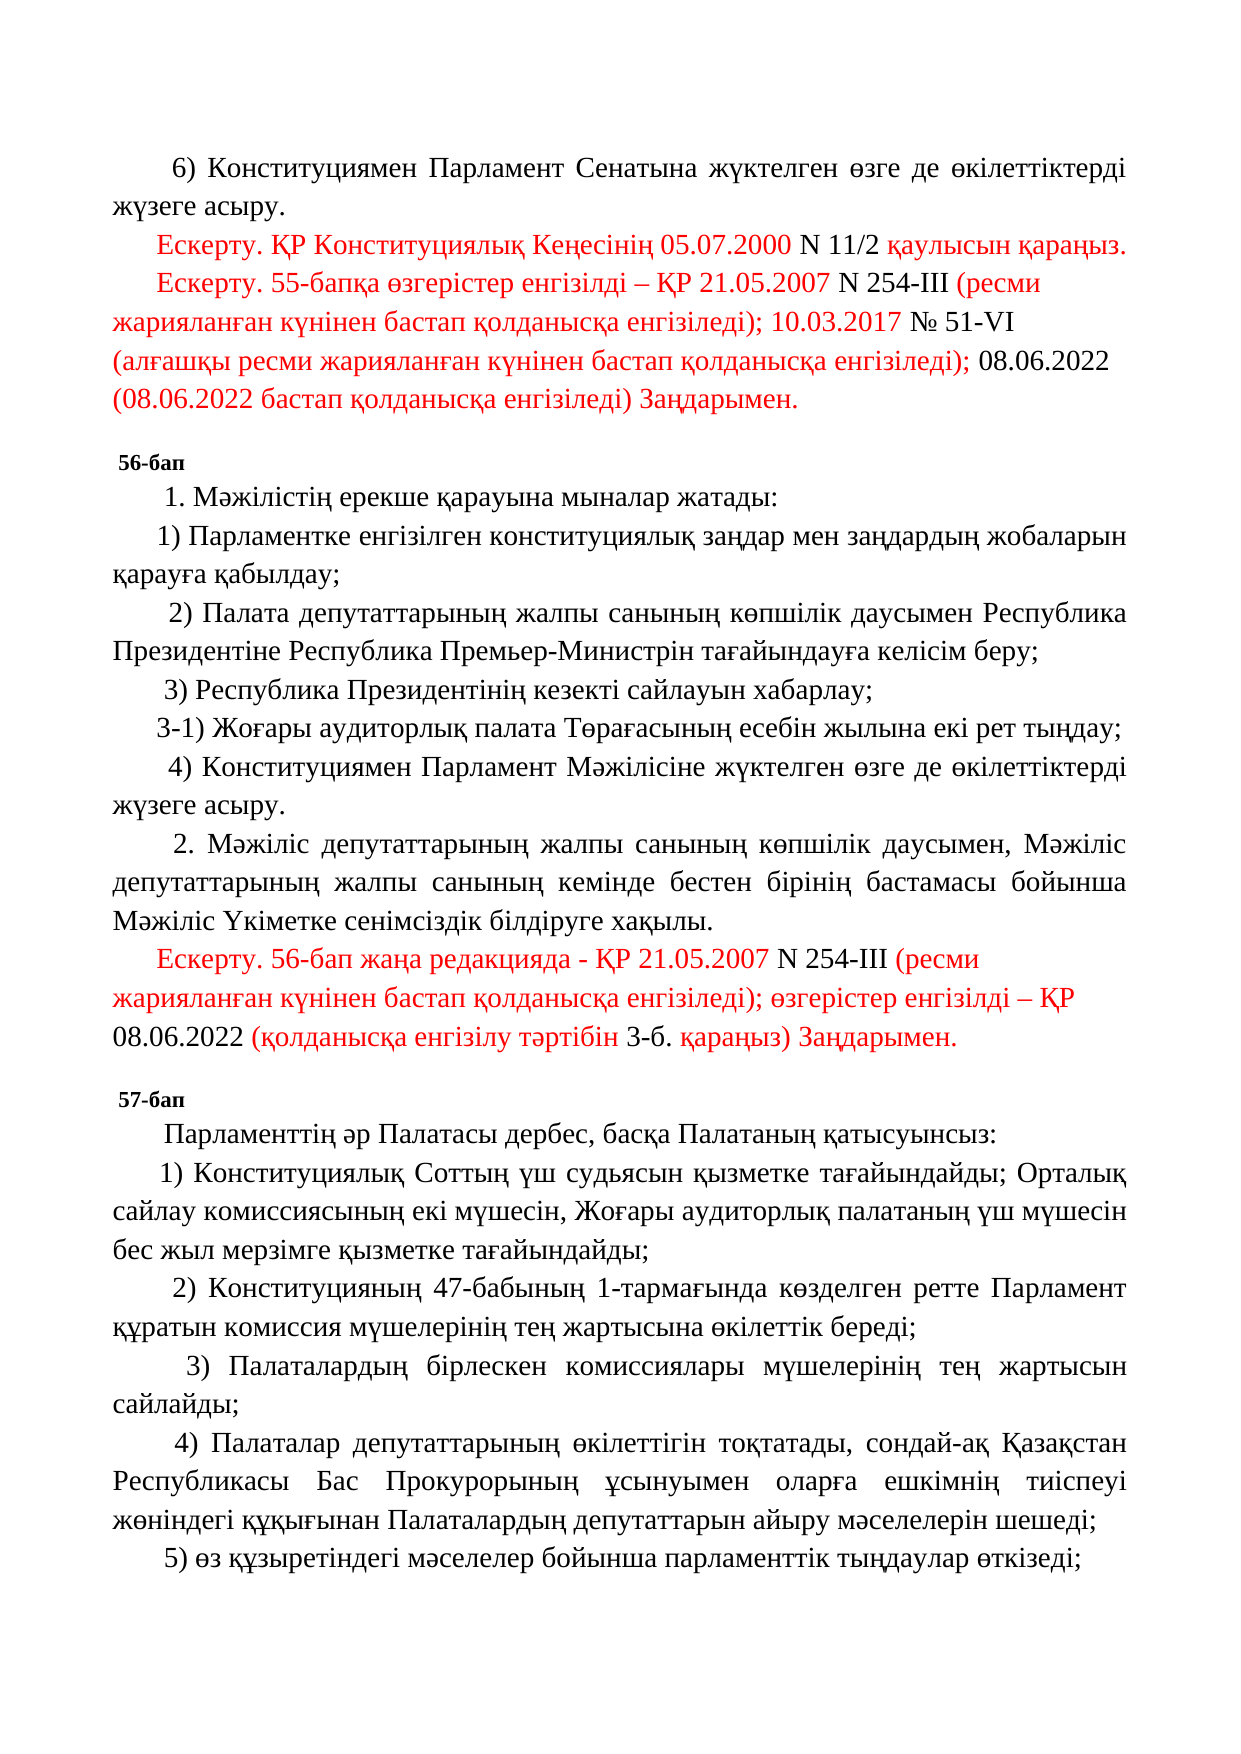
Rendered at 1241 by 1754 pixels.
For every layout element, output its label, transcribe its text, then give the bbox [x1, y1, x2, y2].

text 4) Конституциямен Парламент Мәжілісіне жүктелген өзге де өкілеттіктерді жүзеге асыру. [112, 749, 1128, 821]
text 1) Парламентке енгізілген конституциялық заңдар мен заңдардың жобаларын қарауға қабылдау; [112, 518, 1128, 590]
text 56-бап [112, 449, 1128, 475]
text 2) Конституцияның 47-бабының 1-тармағында көзделген ретте Парламент құратын комиссия мүшелерінің тең жартысына өкілеттік береді; [112, 1271, 1128, 1343]
text 57-бап [112, 1086, 1128, 1113]
text Ескерту. ҚР Конституциялық Кеңесінің 05.07.2000 N 11/2 қаулысын қараңыз. Ескерту. 55-бапқа өзгерістер енгізілді – ҚР 21.05.2007 N 254-ІІІ (ресми жарияланған күнінен бастап қолданысқа енгізіледі); 10.03.2017 № 51-VI (алғашқы ресми жарияланған күнінен бастап қолданысқа енгізіледі); 08.06.2022 (08.06.2022 бастап қолданысқа енгізіледі) Заңдарымен. [112, 227, 1128, 445]
text 3) Палаталардың бірлескен комиссиялары мүшелерінің тең жартысын сайлайды; [112, 1348, 1128, 1420]
text 5) өз құзыретіндегі мәселелер бойынша парламенттік тыңдаулар өткізеді; [112, 1540, 1128, 1574]
text 3-1) Жоғары аудиторлық палата Төрағасының есебін жылына екі рет тыңдау; [112, 710, 1128, 744]
text 3) Республика Президентінің кезекті сайлауын хабарлау; [112, 672, 1128, 705]
text Парламенттің әр Палатасы дербес, басқа Палатаның қатысуынсыз: [112, 1116, 1128, 1150]
text 2. Мәжіліс депутаттарының жалпы санының көпшілік даусымен, Мәжіліс депутаттарының жалпы санының кемінде бестен бірінің бастамасы бойынша Мәжіліс Үкіметке сенімсіздік білдіруге хақылы. [112, 826, 1128, 937]
text 1) Конституциялық Соттың үш судьясын қызметке тағайындайды; Орталық сайлау комиссиясының екі мүшесін, Жоғары аудиторлық палатаның үш мүшесін бес жыл мерзімге қызметке тағайындайды; [112, 1155, 1128, 1266]
text 1. Мәжілістің ерекше қарауына мыналар жатады: [112, 479, 1128, 513]
text Ескерту. 56-бап жаңа редакцияда - ҚР 21.05.2007 N 254-ІІІ (ресми жарияланған күнінен бастап қолданысқа енгізіледі); өзгерістер енгізілді – ҚР 08.06.2022 (қолданысқа енгізілу тәртібін 3-б. қараңыз) Заңдарымен. [112, 942, 1128, 1082]
text 4) Палаталар депутаттарының өкілеттігін тоқтатады, сондай-ақ Қазақстан Республикасы Бас Прокурорының ұсынуымен оларға ешкімнің тиіспеуі жөніндегі құқығынан Палаталардың депутаттарын айыру мәселелерін шешеді; [112, 1425, 1128, 1535]
text 6) Конституциямен Парламент Сенатына жүктелген өзге де өкілеттіктерді жүзеге асыру. [112, 150, 1128, 222]
text 2) Палата депутаттарының жалпы санының көпшілік даусымен Республика Президентіне Республика Премьер-Министрін тағайындауға келісім беру; [112, 595, 1128, 667]
